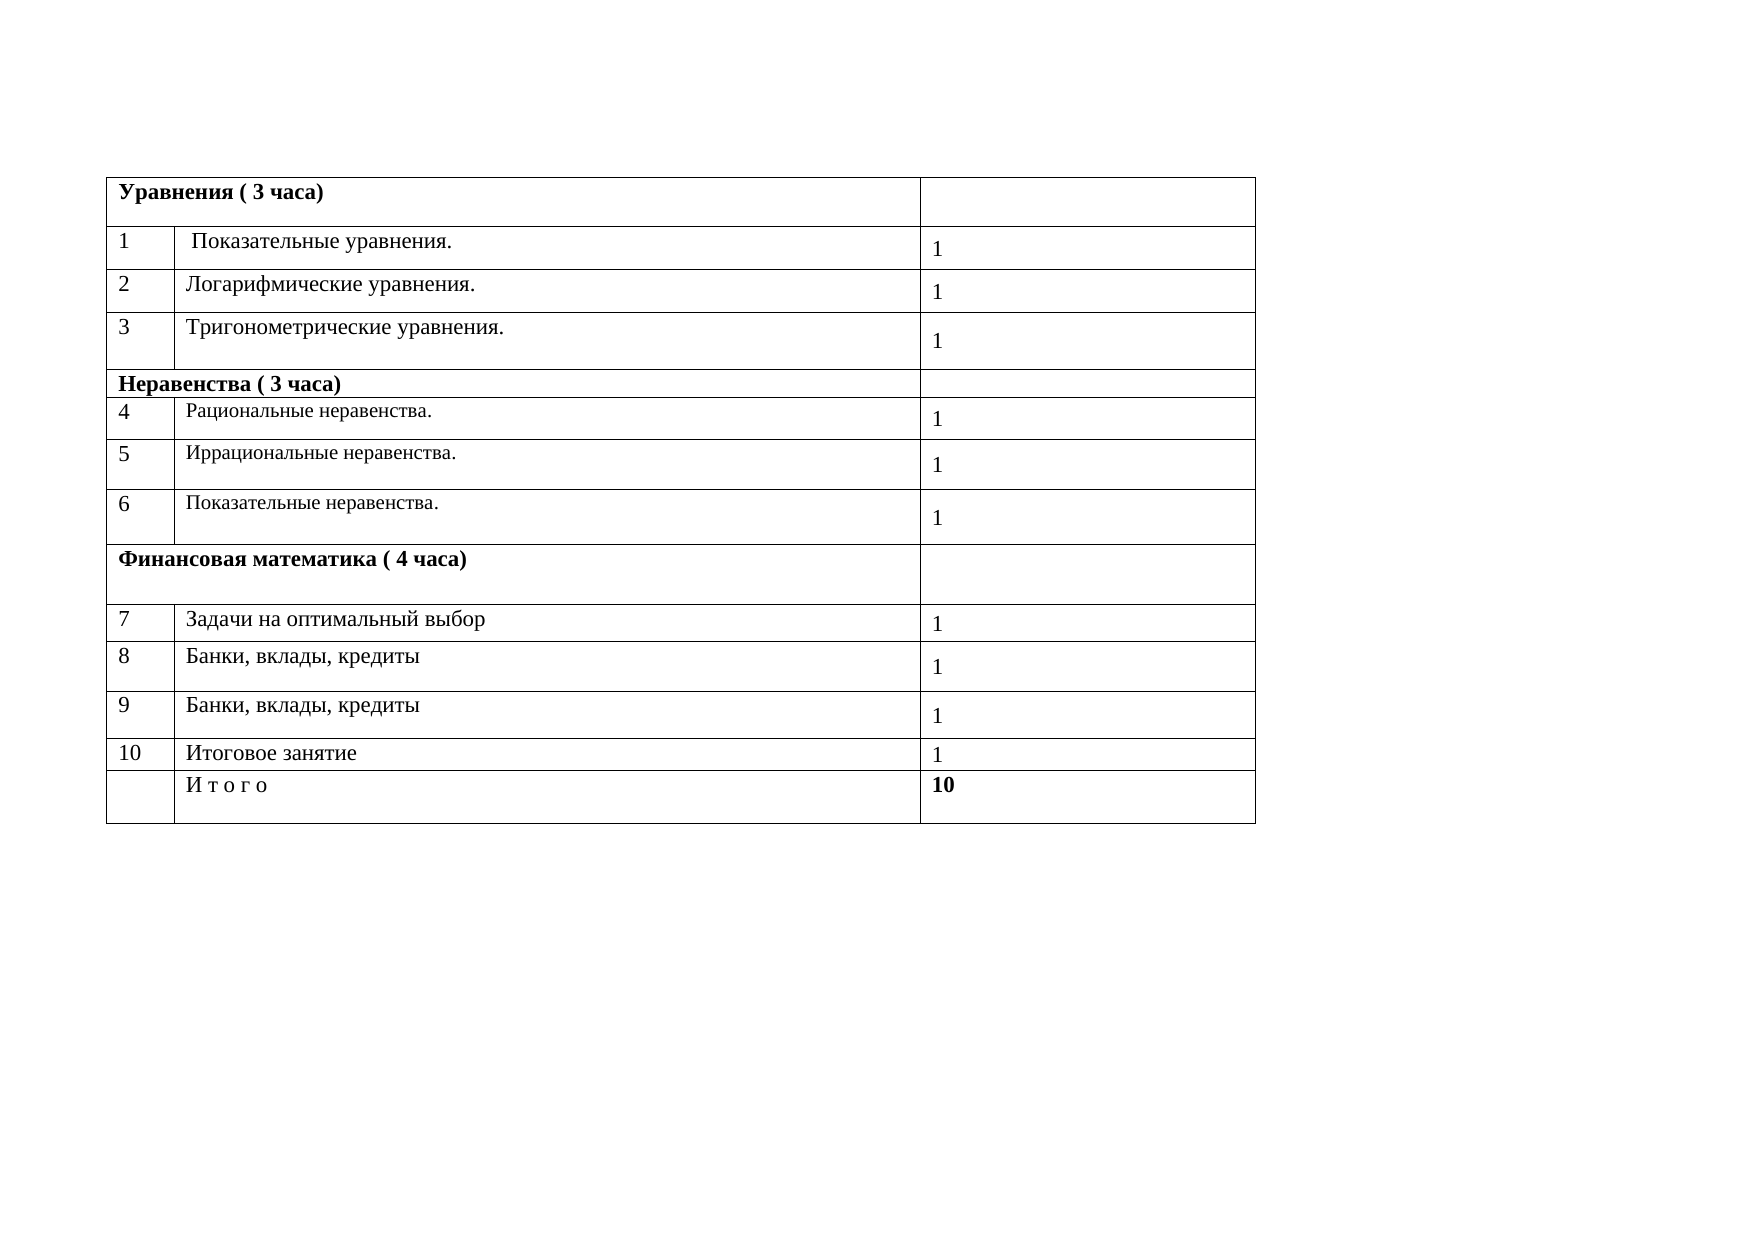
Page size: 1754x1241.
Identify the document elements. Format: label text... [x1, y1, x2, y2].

table_cell 1 [921, 440, 1255, 489]
table_cell Итоговое занятие [175, 739, 920, 770]
table_cell 4 [107, 398, 174, 439]
table_cell 10 [921, 771, 1255, 823]
table_cell 1 [921, 692, 1255, 738]
table_cell 7 [107, 605, 174, 641]
table_cell 1 [921, 270, 1255, 312]
table_cell 1 [921, 642, 1255, 691]
table_cell 10 [107, 739, 174, 770]
table_cell Показательные неравенства. [175, 490, 920, 544]
table_cell 1 [921, 313, 1255, 368]
table_cell 1 [921, 227, 1255, 269]
table_cell [107, 771, 174, 823]
table_cell Показательные уравнения. [175, 227, 920, 269]
table_cell Рациональные неравенства. [175, 398, 920, 439]
table_cell Уравнения ( 3 часа) [107, 178, 920, 226]
table_cell 5 [107, 440, 174, 489]
table_cell [921, 178, 1255, 226]
table_cell Банки, вклады, кредиты [175, 642, 920, 691]
table_cell 1 [921, 739, 1255, 770]
table_cell Тригонометрические уравнения. [175, 313, 920, 368]
table_cell 1 [921, 398, 1255, 439]
table_cell Задачи на оптимальный выбор [175, 605, 920, 641]
table_cell 8 [107, 642, 174, 691]
table_cell 3 [107, 313, 174, 368]
table_cell Банки, вклады, кредиты [175, 692, 920, 738]
table_cell [921, 370, 1255, 397]
table_cell Финансовая математика ( 4 часа) [107, 545, 920, 604]
table_cell Логарифмические уравнения. [175, 270, 920, 312]
table_cell 2 [107, 270, 174, 312]
table_cell 1 [921, 490, 1255, 544]
table_cell Иррациональные неравенства. [175, 440, 920, 489]
table_cell 1 [921, 605, 1255, 641]
table_cell 9 [107, 692, 174, 738]
table_cell 1 [107, 227, 174, 269]
table_cell И т о г о [175, 771, 920, 823]
table_cell Неравенства ( 3 часа) [107, 370, 920, 397]
table_cell 6 [107, 490, 174, 544]
table_cell [921, 545, 1255, 604]
